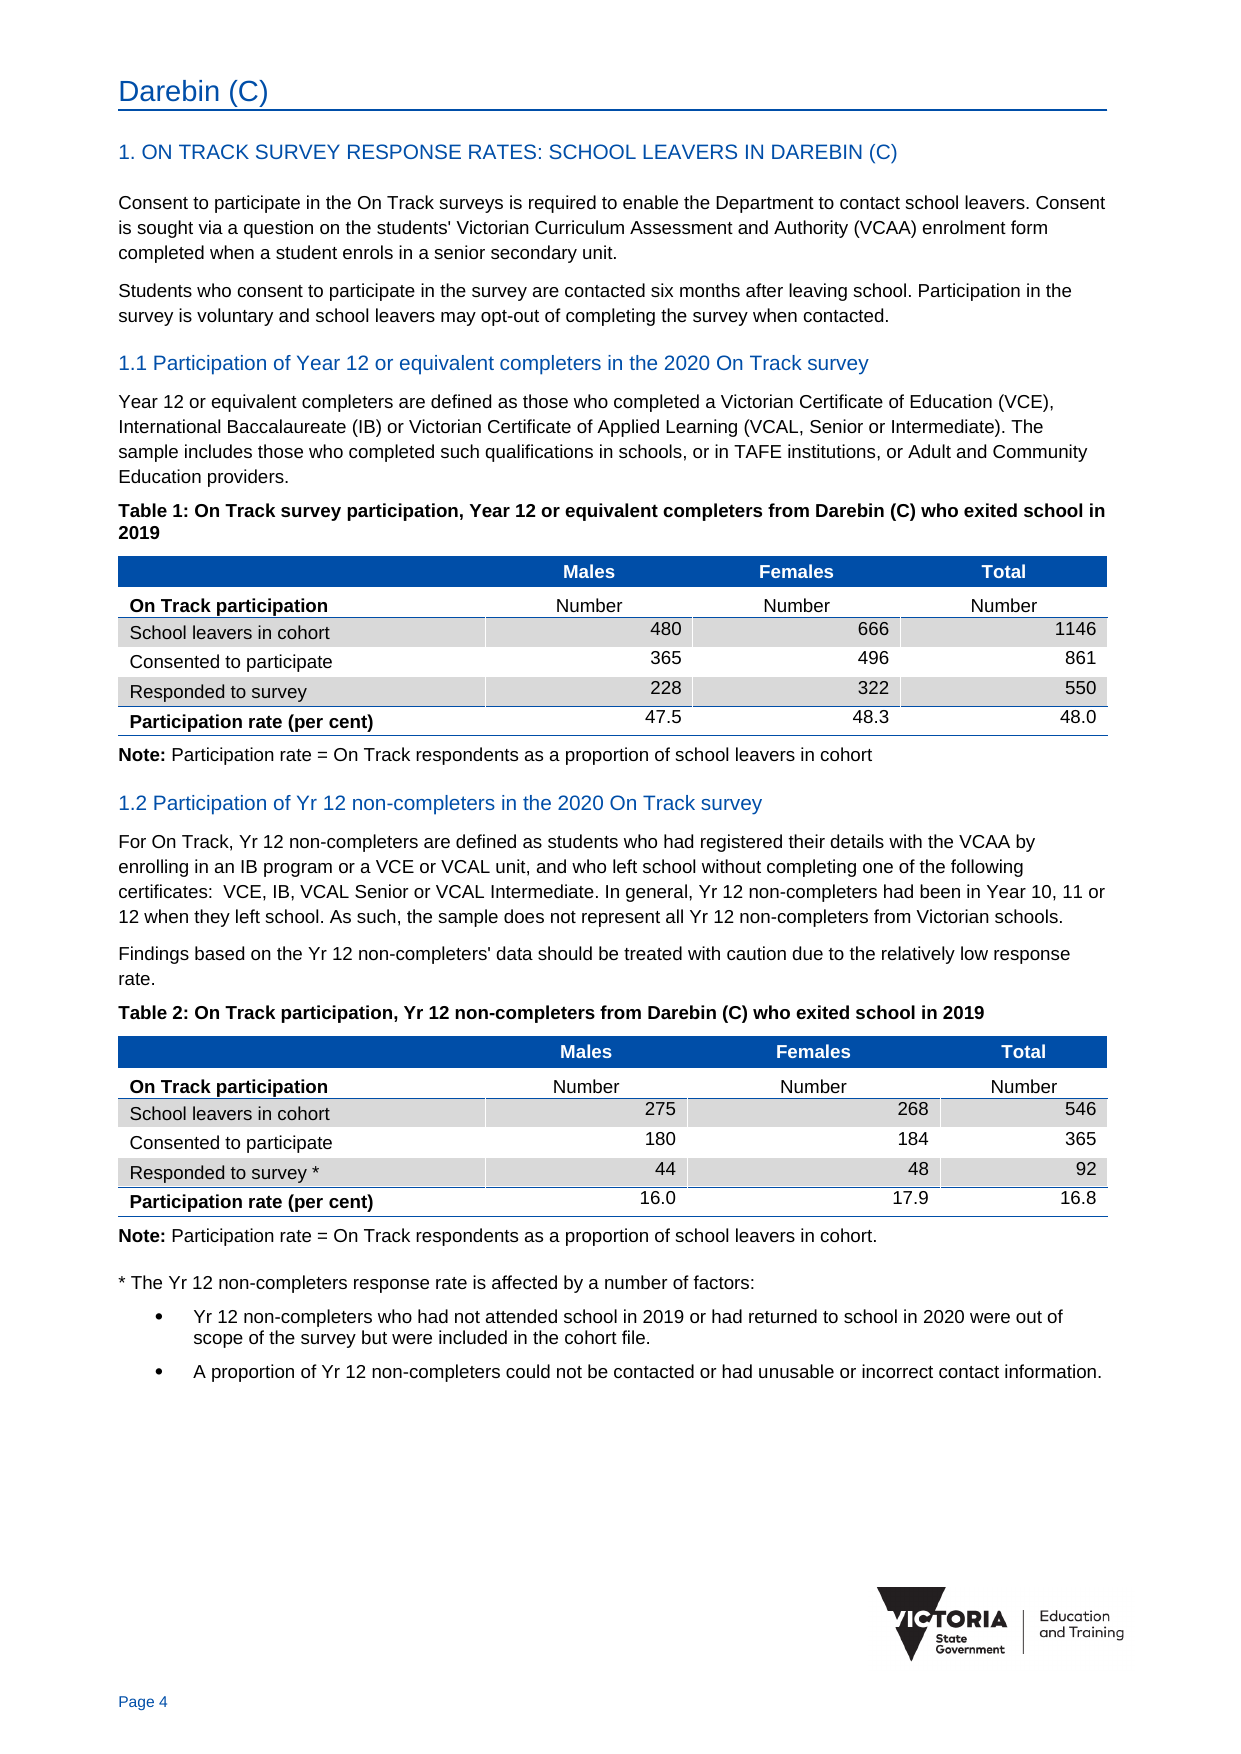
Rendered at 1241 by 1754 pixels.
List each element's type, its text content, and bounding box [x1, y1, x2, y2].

text Table 1: On Track survey participation, Year 12 or equivalent completers from Darebin (C) who exited school in 2019 [118, 500, 1107, 543]
text Findings based on the Yr 12 non-completers' data should be treated with caution due to the relatively low response rate. [118, 940, 1107, 990]
table_cell 228 [486, 677, 692, 706]
table_cell Consented to participate [118, 1128, 485, 1157]
table_header Males [485, 1036, 687, 1068]
text Note: Participation rate = On Track respondents as a proportion of school leavers in cohort [118, 744, 1107, 766]
table_cell Number [687, 1071, 940, 1098]
table_cell 268 [688, 1099, 940, 1127]
text Note: Participation rate = On Track respondents as a proportion of school leavers in cohort. [118, 1225, 1107, 1246]
table_header Females [693, 556, 900, 587]
subtitle 1.2 Participation of Yr 12 non-completers in the 2020 On Track survey [118, 791, 1107, 815]
subtitle 1. On Track survey response rates: school leavers in Darebin (C) [118, 140, 1107, 164]
table_cell 48.3 [693, 707, 900, 735]
table_cell 365 [941, 1128, 1107, 1157]
table_cell Number [485, 1071, 687, 1098]
table_cell 47.5 [486, 707, 692, 735]
table_cell School leavers in cohort [118, 618, 485, 647]
table_header Females [687, 1036, 940, 1068]
table_cell Participation rate (per cent) [118, 707, 485, 735]
table_cell Responded to survey [118, 677, 485, 706]
table_cell 48 [688, 1158, 940, 1186]
subtitle 1.1 Participation of Year 12 or equivalent completers in the 2020 On Track survey [118, 351, 1107, 375]
text Table 2: On Track participation, Yr 12 non-completers from Darebin (C) who exited school in 2019 [118, 1002, 1107, 1024]
table_header Total [940, 1036, 1107, 1068]
text * The Yr 12 non-completers response rate is affected by a number of factors: [118, 1271, 1107, 1293]
picture [868, 1587, 1135, 1671]
table_cell 16.8 [941, 1188, 1107, 1216]
table_cell 322 [693, 677, 900, 706]
table_header Males [485, 556, 693, 587]
text Year 12 or equivalent completers are defined as those who completed a Victorian Certificate of Education (VCE), International Baccalaureate (IB) or Victorian Certificate of Applied Learning (VCAL, Senior or Intermediate). The sample includes those who completed such qualifications in schools, or in TAFE institutions, or Adult and Community Education providers. [118, 388, 1107, 488]
text Students who consent to participate in the survey are contacted six months after leaving school. Participation in the survey is voluntary and school leavers may opt-out of completing the survey when contacted. [118, 276, 1107, 326]
table_cell 480 [486, 618, 692, 647]
list A proportion of Yr 12 non-completers could not be contacted or had unusable or incorrect contact information. [156, 1361, 1107, 1383]
table_cell On Track participation [118, 1071, 485, 1098]
table_cell 44 [486, 1158, 687, 1186]
table_cell Participation rate (per cent) [118, 1188, 485, 1216]
table_cell 496 [693, 648, 900, 676]
table_cell Number [900, 591, 1107, 617]
table_cell 184 [688, 1128, 940, 1157]
text For On Track, Yr 12 non-completers are defined as students who had registered their details with the VCAA by enrolling in an IB program or a VCE or VCAL unit, and who left school without completing one of the following certificates: VCE, IB, VCAL Senior or VCAL Intermediate. In general, Yr 12 non-completers had been in Year 10, 11 or 12 when they left school. As such, the sample does not represent all Yr 12 non-completers from Victorian schools. [118, 827, 1107, 927]
table_header [118, 1036, 485, 1068]
table_cell On Track participation [118, 591, 485, 617]
text Consent to participate in the On Track surveys is required to enable the Department to contact school leavers. Consent is sought via a question on the students' Victorian Curriculum Assessment and Authority (VCAA) enrolment form completed when a student enrols in a senior secondary unit. [118, 189, 1107, 264]
list Yr 12 non-completers who had not attended school in 2019 or had returned to school in 2020 were out of scope of the survey but were included in the cohort file. [156, 1306, 1107, 1349]
table_cell Consented to participate [118, 648, 485, 676]
table_cell Number [485, 591, 693, 617]
table_cell 365 [486, 648, 692, 676]
table_cell Number [693, 591, 900, 617]
table_header Total [900, 556, 1107, 587]
table_cell 92 [941, 1158, 1107, 1186]
table_cell 1146 [901, 618, 1107, 647]
table_cell 546 [941, 1099, 1107, 1127]
table_header [118, 556, 485, 587]
table_cell School leavers in cohort [118, 1099, 485, 1127]
table_cell 48.0 [901, 707, 1107, 735]
table_cell Responded to survey * [118, 1158, 485, 1186]
table_cell 180 [486, 1128, 687, 1157]
table_cell 666 [693, 618, 900, 647]
table_cell Number [940, 1071, 1107, 1098]
table_cell 16.0 [486, 1188, 687, 1216]
table_cell 861 [901, 648, 1107, 676]
table_cell 550 [901, 677, 1107, 706]
table_cell 275 [486, 1099, 687, 1127]
table_cell 17.9 [688, 1188, 940, 1216]
